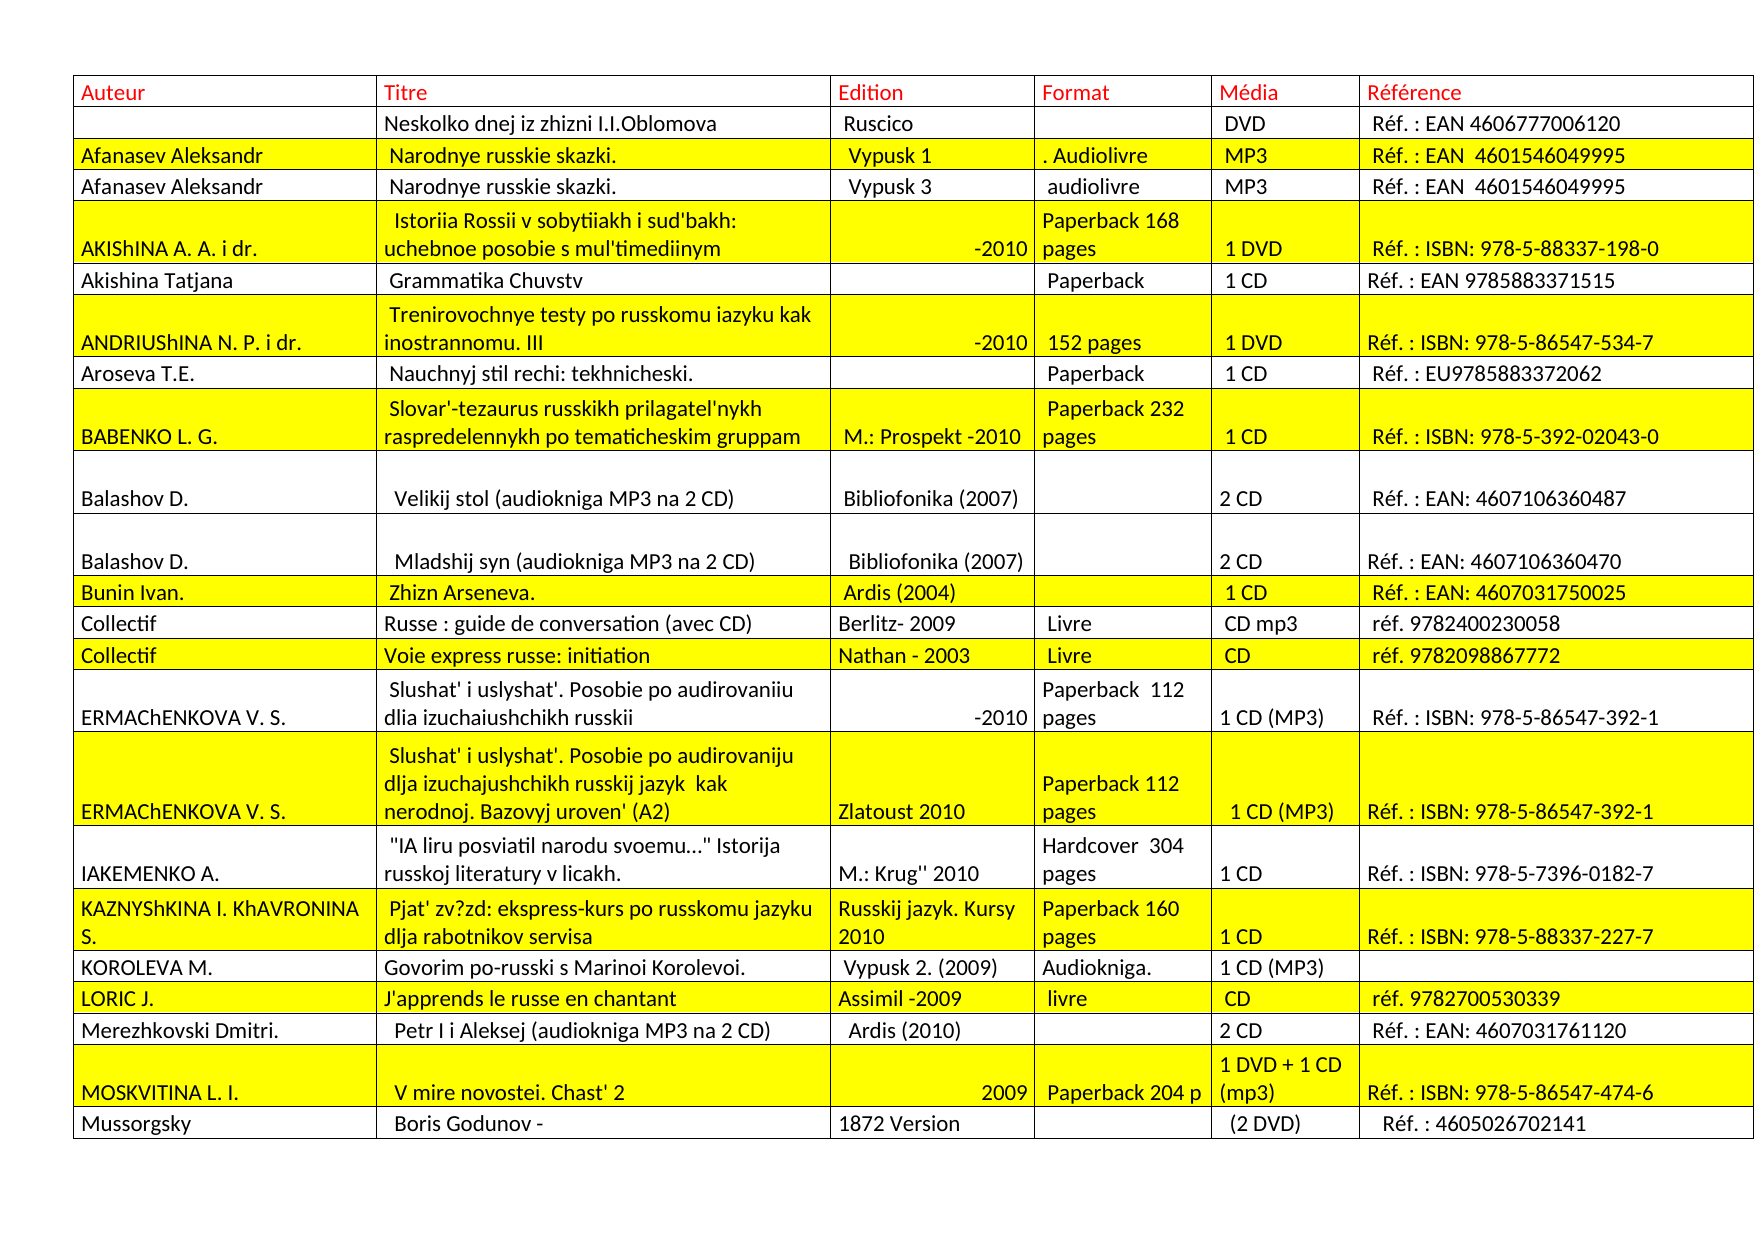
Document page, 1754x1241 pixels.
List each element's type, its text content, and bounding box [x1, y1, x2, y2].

table_cell [1035, 576, 1211, 606]
table_cell 1 DVD [1212, 201, 1359, 262]
table_cell réf. 9782700530339 [1360, 982, 1753, 1012]
table_cell MP3 [1212, 139, 1359, 169]
table_cell CD [1212, 982, 1359, 1012]
table_cell Réf. : ISBN: 978-5-86547-392-1 [1360, 732, 1753, 825]
table_header Edition [831, 76, 1034, 106]
table_cell Réf. : ISBN: 978-5-392-02043-0 [1360, 389, 1753, 450]
table_cell 152 pages [1035, 295, 1211, 356]
table_cell livre [1035, 982, 1211, 1012]
table_cell Balashov D. [74, 451, 376, 512]
table_cell "IA liru posviatil narodu svoemu…" Istorija russkoj literatury v licakh. [377, 826, 830, 887]
table_cell BABENKO L. G. [74, 389, 376, 450]
table_cell Réf. : EAN: 4607031761120 [1360, 1014, 1753, 1044]
table_cell Govorim po-russki s Marinoi Korolevoi. [377, 951, 830, 981]
table_cell Réf. : ISBN: 978-5-7396-0182-7 [1360, 826, 1753, 887]
table_cell Réf. : ISBN: 978-5-86547-534-7 [1360, 295, 1753, 356]
table_cell Narodnye russkie skazki. [377, 139, 830, 169]
table_cell Petr I i Aleksej (audiokniga MP3 na 2 CD) [377, 1014, 830, 1044]
table_cell [1035, 451, 1211, 512]
table_cell MOSKVITINA L. I. [74, 1045, 376, 1106]
table_cell Pjat' zv?zd: ekspress-kurs po russkomu jazyku dlja rabotnikov servisa [377, 889, 830, 950]
table_cell Paperback 168 pages [1035, 201, 1211, 262]
table_cell Vypusk 2. (2009) [831, 951, 1034, 981]
table_cell M.: Prospekt -2010 [831, 389, 1034, 450]
table_cell Réf. : 4605026702141 [1360, 1107, 1753, 1137]
table_cell [74, 107, 376, 137]
table_cell Paperback 232 pages [1035, 389, 1211, 450]
table_cell Slushat' i uslyshat'. Posobie po audirovaniju dlja izuchajushchikh russkij jazyk kak nerodnoj. Bazovyj uroven' (A2) [377, 732, 830, 825]
table_cell Assimil -2009 [831, 982, 1034, 1012]
table_cell Paperback 112 pages [1035, 670, 1211, 731]
table_cell Balashov D. [74, 514, 376, 575]
table_cell Collectif [74, 607, 376, 637]
table_cell Réf. : EAN 9785883371515 [1360, 264, 1753, 294]
table_cell [1035, 107, 1211, 137]
table_cell Paperback 204 p [1035, 1045, 1211, 1106]
table_cell Réf. : EAN: 4607031750025 [1360, 576, 1753, 606]
table_cell AKIShINA A. A. i dr. [74, 201, 376, 262]
table_cell 1 DVD + 1 CD (mp3) [1212, 1045, 1359, 1106]
table_cell 1 CD (MP3) [1212, 732, 1359, 825]
table_cell Berlitz- 2009 [831, 607, 1034, 637]
table_cell 1 CD [1212, 389, 1359, 450]
table_cell Akishina Tatjana [74, 264, 376, 294]
table_cell 1 CD [1212, 357, 1359, 387]
table_cell Paperback [1035, 357, 1211, 387]
table_cell Vypusk 1 [831, 139, 1034, 169]
table_cell Paperback [1035, 264, 1211, 294]
table_cell Paperback 112 pages [1035, 732, 1211, 825]
table_cell J'apprends le russe en chantant [377, 982, 830, 1012]
table_cell V mire novostei. Chast' 2 [377, 1045, 830, 1106]
table_cell -2010 [831, 201, 1034, 262]
table_cell Bibliofonika (2007) [831, 451, 1034, 512]
table_cell Réf. : EU9785883372062 [1360, 357, 1753, 387]
table_header Titre [377, 76, 830, 106]
table_cell Zlatoust 2010 [831, 732, 1034, 825]
table_cell 1 CD [1212, 889, 1359, 950]
table_cell Mussorgsky [74, 1107, 376, 1137]
table_cell CD [1212, 639, 1359, 669]
table_cell Réf. : ISBN: 978-5-86547-392-1 [1360, 670, 1753, 731]
table_cell Réf. : ISBN: 978-5-88337-198-0 [1360, 201, 1753, 262]
table_cell 2 CD [1212, 514, 1359, 575]
table_cell (2 DVD) [1212, 1107, 1359, 1137]
table_cell Bibliofonika (2007) [831, 514, 1034, 575]
table_cell Merezhkovski Dmitri. [74, 1014, 376, 1044]
table_cell Livre [1035, 607, 1211, 637]
table_cell Boris Godunov - [377, 1107, 830, 1137]
table_cell Paperback 160 pages [1035, 889, 1211, 950]
table_cell 1872 Version [831, 1107, 1034, 1137]
table_cell [1360, 951, 1753, 981]
table_cell Réf. : EAN: 4607106360487 [1360, 451, 1753, 512]
table_cell MP3 [1212, 170, 1359, 200]
table_cell Réf. : ISBN: 978-5-86547-474-6 [1360, 1045, 1753, 1106]
table_cell 1 CD [1212, 576, 1359, 606]
table_cell Hardcover 304 pages [1035, 826, 1211, 887]
table_cell ERMAChENKOVA V. S. [74, 670, 376, 731]
table_cell . Audiolivre [1035, 139, 1211, 169]
table_cell -2010 [831, 670, 1034, 731]
table_cell KOROLEVA M. [74, 951, 376, 981]
table_cell Audiokniga. [1035, 951, 1211, 981]
table_cell Narodnye russkie skazki. [377, 170, 830, 200]
table_cell Réf. : EAN 4601546049995 [1360, 170, 1753, 200]
table_cell 1 CD [1212, 826, 1359, 887]
table_cell 1 CD (MP3) [1212, 951, 1359, 981]
table_cell Aroseva T.E. [74, 357, 376, 387]
table_cell Ardis (2010) [831, 1014, 1034, 1044]
table_cell Istoriia Rossii v sobytiiakh i sud'bakh: uchebnoe posobie s mul'timediinym [377, 201, 830, 262]
table_cell Réf. : ISBN: 978-5-88337-227-7 [1360, 889, 1753, 950]
table_cell Nauchnyj stil rechi: tekhnicheski. [377, 357, 830, 387]
table_cell Bunin Ivan. [74, 576, 376, 606]
table_cell Collectif [74, 639, 376, 669]
table_cell Russe : guide de conversation (avec CD) [377, 607, 830, 637]
table_cell Slovar'-tezaurus russkikh prilagatel'nykh raspredelennykh po tematicheskim gruppam [377, 389, 830, 450]
table_cell Vypusk 3 [831, 170, 1034, 200]
table_cell Réf. : EAN 4601546049995 [1360, 139, 1753, 169]
table_cell audiolivre [1035, 170, 1211, 200]
table_cell Afanasev Aleksandr [74, 170, 376, 200]
table_cell Zhizn Arseneva. [377, 576, 830, 606]
table_cell [831, 357, 1034, 387]
table_cell Trenirovochnye testy po russkomu iazyku kak inostrannomu. III [377, 295, 830, 356]
table_cell LORIC J. [74, 982, 376, 1012]
table_cell 2 CD [1212, 451, 1359, 512]
table_header Référence [1360, 76, 1753, 106]
table_cell 1 CD [1212, 264, 1359, 294]
table_cell 2009 [831, 1045, 1034, 1106]
table_cell Réf. : EAN: 4607106360470 [1360, 514, 1753, 575]
table_cell Mladshij syn (audiokniga MP3 na 2 CD) [377, 514, 830, 575]
table_cell 1 CD (MP3) [1212, 670, 1359, 731]
table_cell Ardis (2004) [831, 576, 1034, 606]
table_cell Russkij jazyk. Kursy 2010 [831, 889, 1034, 950]
table_cell ERMAChENKOVA V. S. [74, 732, 376, 825]
table_header Auteur [74, 76, 376, 106]
table_cell CD mp3 [1212, 607, 1359, 637]
table_header Média [1212, 76, 1359, 106]
table_cell Velikij stol (audiokniga MP3 na 2 CD) [377, 451, 830, 512]
table_cell DVD [1212, 107, 1359, 137]
table_cell Réf. : EAN 4606777006120 [1360, 107, 1753, 137]
table_cell 2 CD [1212, 1014, 1359, 1044]
table_cell réf. 9782098867772 [1360, 639, 1753, 669]
table_header Format [1035, 76, 1211, 106]
table_cell Voie express russe: initiation [377, 639, 830, 669]
table_cell Afanasev Aleksandr [74, 139, 376, 169]
table_cell [1035, 1014, 1211, 1044]
table_cell KAZNYShKINA I. KhAVRONINA S. [74, 889, 376, 950]
table_cell Livre [1035, 639, 1211, 669]
table_cell Slushat' i uslyshat'. Posobie po audirovaniiu dlia izuchaiushchikh russkii [377, 670, 830, 731]
table_cell ANDRIUShINA N. P. i dr. [74, 295, 376, 356]
table_cell [831, 264, 1034, 294]
table_cell M.: Krug'' 2010 [831, 826, 1034, 887]
table_cell -2010 [831, 295, 1034, 356]
table_cell réf. 9782400230058 [1360, 607, 1753, 637]
table_cell Neskolko dnej iz zhizni I.I.Oblomova [377, 107, 830, 137]
table_cell [1035, 514, 1211, 575]
table_cell Nathan - 2003 [831, 639, 1034, 669]
table_cell 1 DVD [1212, 295, 1359, 356]
table_cell Grammatika Chuvstv [377, 264, 830, 294]
table_cell [1035, 1107, 1211, 1137]
table_cell IAKEMENKO A. [74, 826, 376, 887]
table_cell Ruscico [831, 107, 1034, 137]
